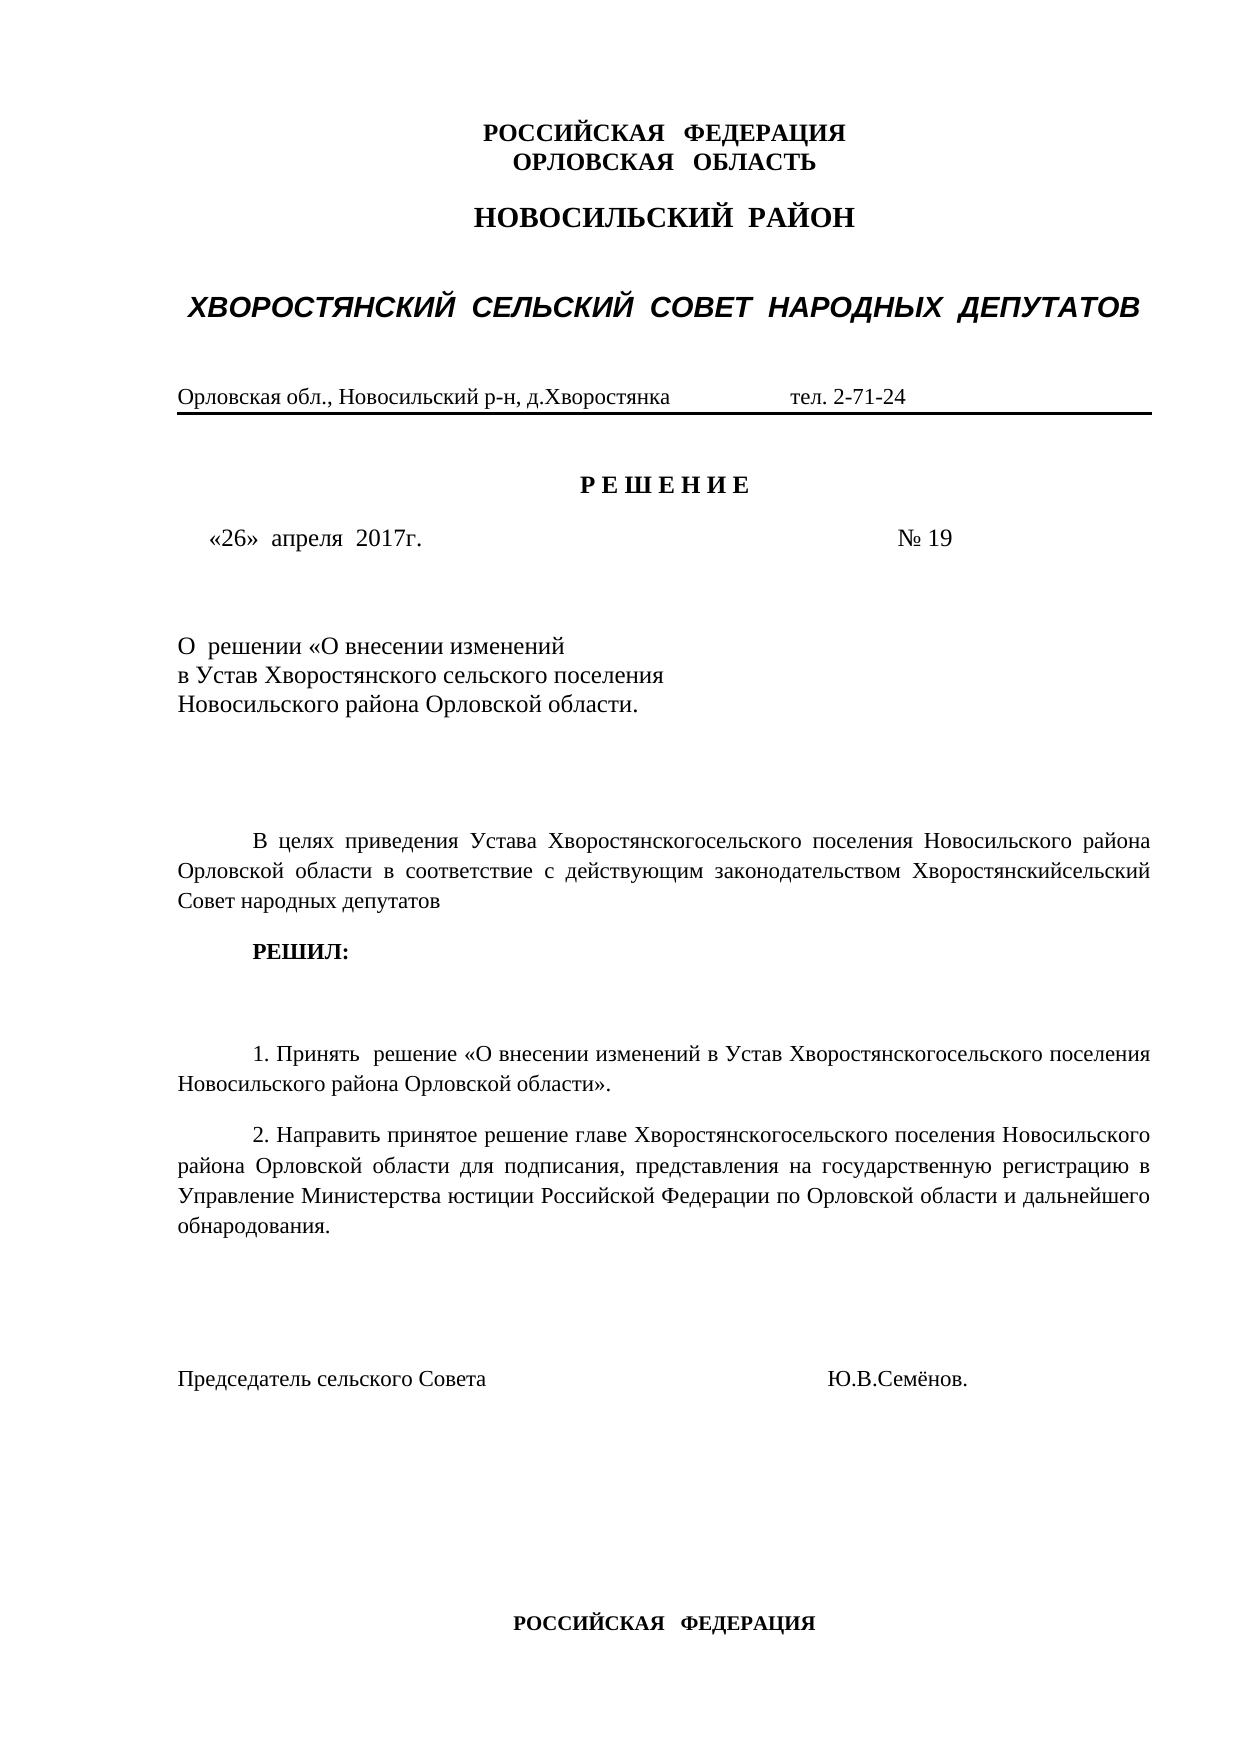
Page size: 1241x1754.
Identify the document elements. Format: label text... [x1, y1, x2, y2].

text В целях приведения Устава Хворостянскогосельского поселения Новосильского района Орловской области в соответствие с действующим законодательством Хворостянскийсельский Совет народных депутатов [177, 827, 1152, 913]
text Председатель сельского Совета Ю.В.Семёнов. [177, 1365, 1152, 1392]
text Новосильского района Орловской области. [177, 689, 1152, 717]
subtitle ХВОРОСТЯНСКИЙ СЕЛЬСКИЙ СОВЕТ НАРОДНЫХ ДЕПУТАТОВ [177, 290, 1152, 324]
text О решении «О внесении изменений [177, 631, 1152, 660]
text ОРЛОВСКАЯ ОБЛАСТЬ [177, 147, 1152, 176]
text 2. Направить принятое решение главе Хворостянскогосельского поселения Новосильского района Орловской области для подписания, представления на государственную регистрацию в Управление Министерства юстиции Российской Федерации по Орловской области и дальнейшего обнародования. [177, 1121, 1152, 1238]
text 1. Принять решение «О внесении изменений в Устав Хворостянскогосельского поселения Новосильского района Орловской области». [177, 1040, 1152, 1097]
text РЕШИЛ: [177, 938, 1152, 964]
text РОССИЙСКАЯ ФЕДЕРАЦИЯ [177, 1611, 1152, 1635]
text РОССИЙСКАЯ ФЕДЕРАЦИЯ [177, 118, 1152, 147]
text Орловская обл., Новосильский р-н, д.Хворостянка тел. 2-71-24 [177, 383, 1152, 412]
text в Устав Хворостянского сельского поселения [177, 660, 1152, 689]
text «26» апреля 2017г. № 19 [177, 523, 1152, 552]
text НОВОСИЛЬСКИЙ РАЙОН [177, 200, 1152, 233]
text Р Е Ш Е Н И Е [177, 470, 1152, 498]
